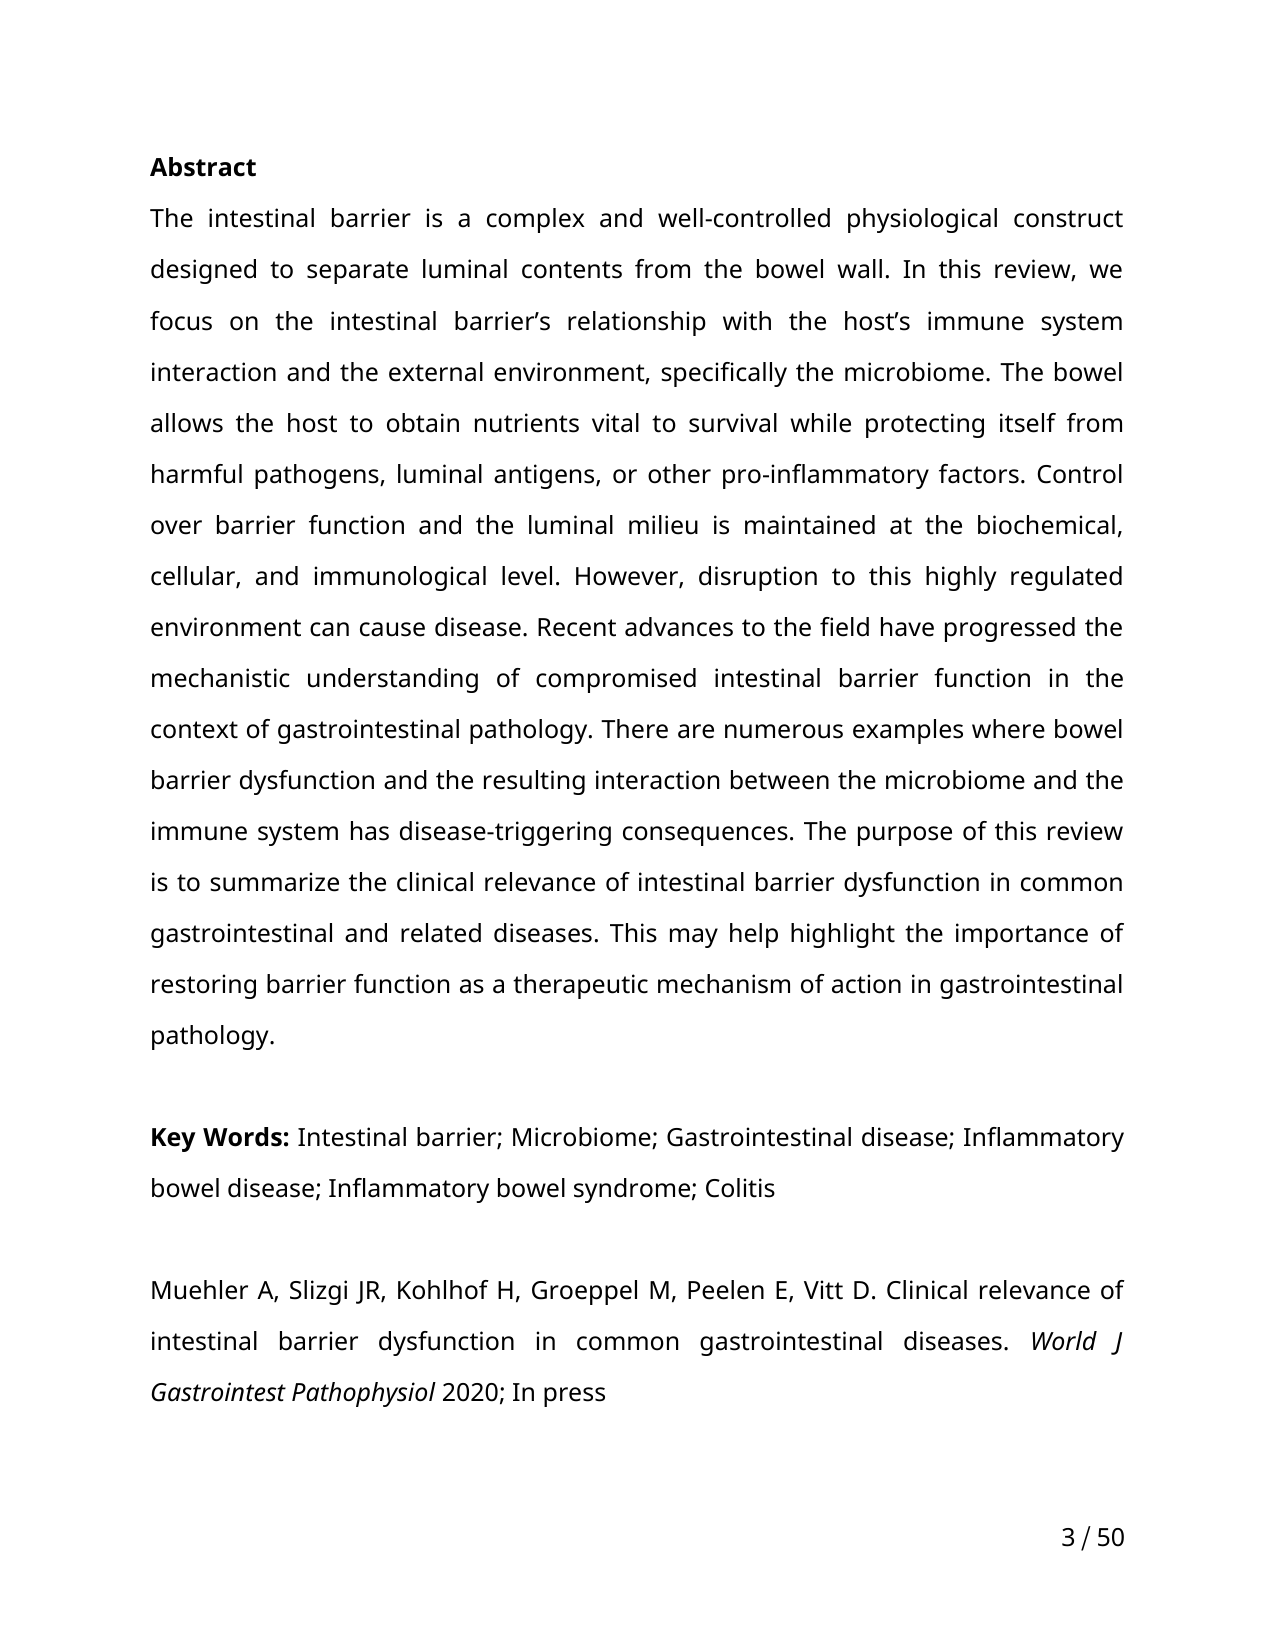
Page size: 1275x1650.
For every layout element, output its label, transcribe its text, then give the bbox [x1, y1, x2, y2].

text The intestinal barrier is a complex and well-controlled physiological construct designed to separate luminal contents from the bowel wall. In this review, we focus on the intestinal barrier’s relationship with the host’s immune system interaction and the external environment, specifically the microbiome. The bowel allows the host to obtain nutrients vital to survival while protecting itself from harmful pathogens, luminal antigens, or other pro-inflammatory factors. Control over barrier function and the luminal milieu is maintained at the biochemical, cellular, and immunological level. However, disruption to this highly regulated environment can cause disease. Recent advances to the field have progressed the mechanistic understanding of compromised intestinal barrier function in the context of gastrointestinal pathology. There are numerous examples where bowel barrier dysfunction and the resulting interaction between the microbiome and the immune system has disease-triggering consequences. The purpose of this review is to summarize the clinical relevance of intestinal barrier dysfunction in common gastrointestinal and related diseases. This may help highlight the importance of restoring barrier function as a therapeutic mechanism of action in gastrointestinal pathology. [150, 201, 1125, 1052]
text Muehler A, Slizgi JR, Kohlhof H, Groeppel M, Peelen E, Vitt D. Clinical relevance of intestinal barrier dysfunction in common gastrointestinal diseases. World J Gastrointest Pathophysiol 2020; In press [150, 1273, 1125, 1409]
text Abstract [150, 150, 1125, 184]
text Key Words: Intestinal barrier; Microbiome; Gastrointestinal disease; Inflammatory bowel disease; Inflammatory bowel syndrome; Colitis [150, 1120, 1125, 1205]
